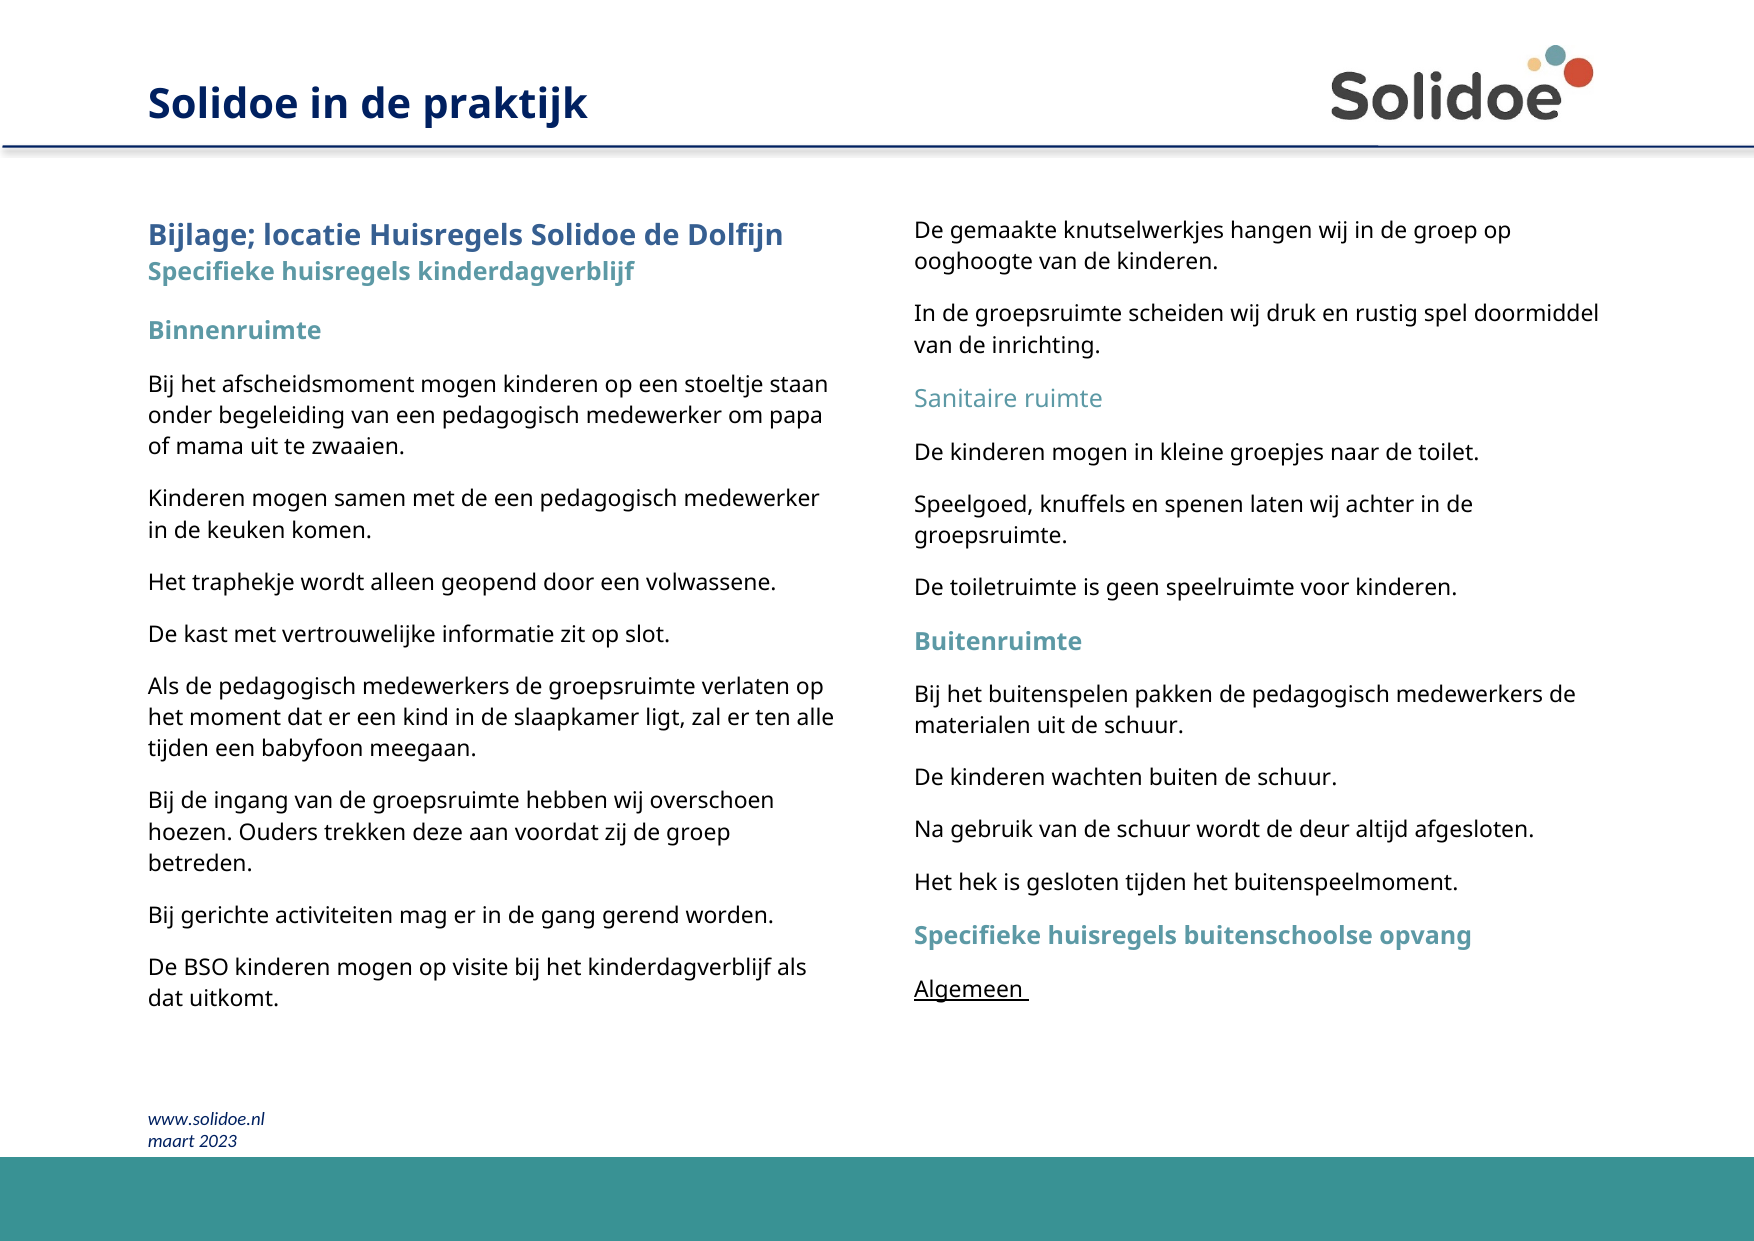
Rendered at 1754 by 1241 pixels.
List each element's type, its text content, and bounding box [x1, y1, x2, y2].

text Sanitaire ruimte [914, 381, 1606, 415]
text De gemaakte knutselwerkjes hangen wij in de groep op ooghoogte van de kinderen. [914, 214, 1606, 277]
text Algemeen [914, 972, 1606, 1004]
subtitle Specifieke huisregels kinderdagverblijf [148, 254, 840, 288]
text De toiletruimte is geen speelruimte voor kinderen. [914, 571, 1606, 602]
subtitle Bijlage; locatie Huisregels Solidoe de Dolfijn [148, 214, 840, 254]
text Buitenruimte [914, 623, 1606, 657]
text Bij de ingang van de groepsruimte hebben wij overschoen hoezen. Ouders trekken deze aan voordat zij de groep betreden. [148, 784, 840, 878]
picture [0, 1157, 1754, 1241]
text Bij het buitenspelen pakken de pedagogisch medewerkers de materialen uit de schuur. [914, 678, 1606, 741]
text De kast met vertrouwelijke informatie zit op slot. [148, 618, 840, 649]
text Na gebruik van de schuur wordt de deur altijd afgesloten. [914, 813, 1606, 845]
text Specifieke huisregels buitenschoolse opvang [914, 918, 1606, 952]
text Binnenruimte [148, 313, 840, 347]
text De kinderen mogen in kleine groepjes naar de toilet. [914, 436, 1606, 467]
text De kinderen wachten buiten de schuur. [914, 761, 1606, 793]
text Speelgoed, knuffels en spenen laten wij achter in de groepsruimte. [914, 488, 1606, 550]
text Als de pedagogisch medewerkers de groepsruimte verlaten op het moment dat er een kind in de slaapkamer ligt, zal er ten alle tijden een babyfoon meegaan. [148, 670, 840, 763]
text In de groepsruimte scheiden wij druk en rustig spel doormiddel van de inrichting. [914, 297, 1606, 360]
text Het hek is gesloten tijden het buitenspeelmoment. [914, 866, 1606, 897]
text Bij het afscheidsmoment mogen kinderen op een stoeltje staan onder begeleiding van een pedagogisch medewerker om papa of mama uit te zwaaien. [148, 368, 840, 461]
text Kinderen mogen samen met de een pedagogisch medewerker in de keuken komen. [148, 482, 840, 545]
text Bij gerichte activiteiten mag er in de gang gerend worden. [148, 899, 840, 930]
text Het traphekje wordt alleen geopend door een volwassene. [148, 566, 840, 597]
text De BSO kinderen mogen op visite bij het kinderdagverblijf als dat uitkomt. [148, 951, 840, 1013]
picture [1331, 45, 1594, 122]
